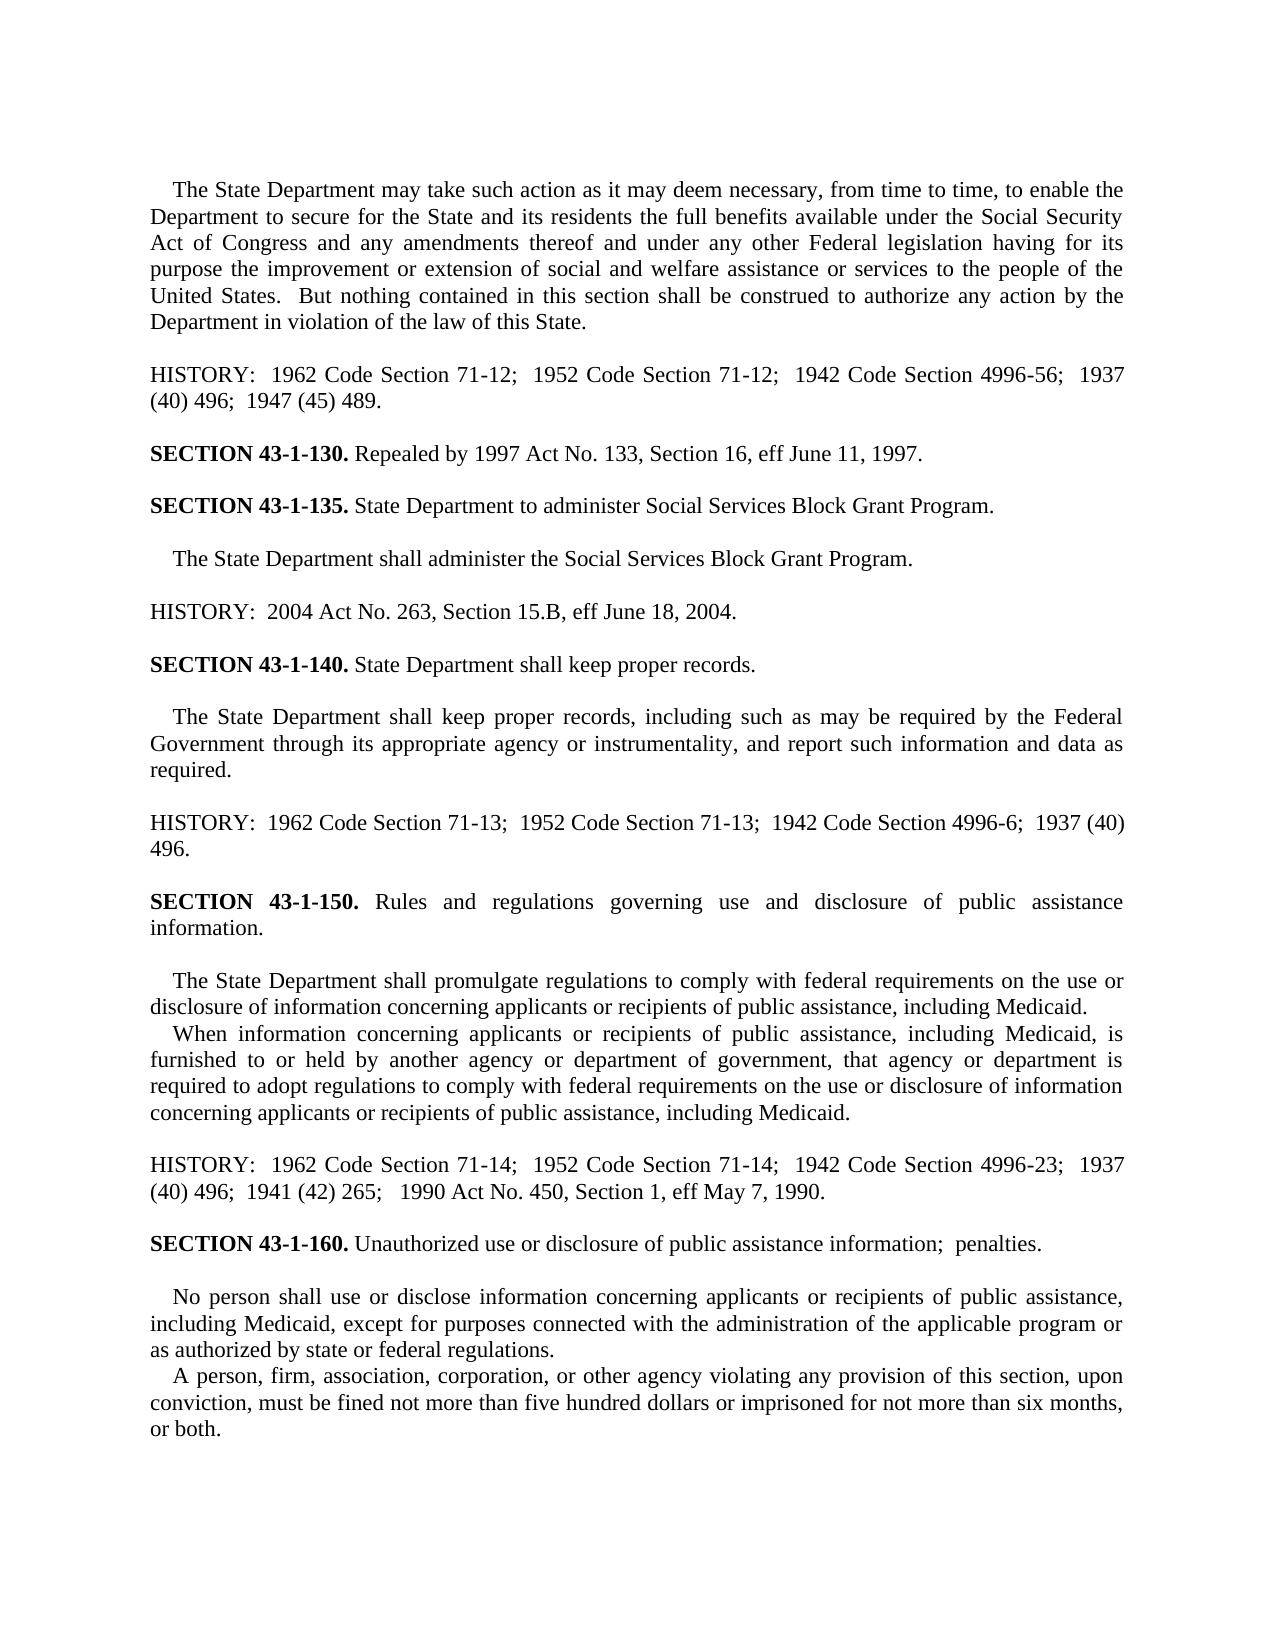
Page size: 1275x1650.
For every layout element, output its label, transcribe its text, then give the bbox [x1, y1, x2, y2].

text HISTORY: 2004 Act No. 263, Section 15.B, eff June 18, 2004. [150, 598, 1125, 624]
text SECTION 43-1-130. Repealed by 1997 Act No. 133, Section 16, eff June 11, 1997. [150, 440, 1125, 466]
text SECTION 43-1-150. Rules and regulations governing use and disclosure of public assistance information. [150, 888, 1125, 941]
text The State Department shall promulgate regulations to comply with federal requirements on the use or disclosure of information concerning applicants or recipients of public assistance, including Medicaid. [150, 967, 1125, 1020]
text SECTION 43-1-140. State Department shall keep proper records. [150, 651, 1125, 677]
text HISTORY: 1962 Code Section 71-13; 1952 Code Section 71-13; 1942 Code Section 4996-6; 1937 (40) 496. [150, 809, 1125, 862]
text SECTION 43-1-160. Unauthorized use or disclosure of public assistance information; penalties. [150, 1231, 1125, 1257]
text No person shall use or disclose information concerning applicants or recipients of public assistance, including Medicaid, except for purposes connected with the administration of the applicable program or as authorized by state or federal regulations. [150, 1283, 1125, 1362]
text The State Department may take such action as it may deem necessary, from time to time, to enable the Department to secure for the State and its residents the full benefits available under the Social Security Act of Congress and any amendments thereof and under any other Federal legislation having for its purpose the improvement or extension of social and welfare assistance or services to the people of the United States. But nothing contained in this section shall be construed to authorize any action by the Department in violation of the law of this State. [150, 176, 1125, 334]
text When information concerning applicants or recipients of public assistance, including Medicaid, is furnished to or held by another agency or department of government, that agency or department is required to adopt regulations to comply with federal requirements on the use or disclosure of information concerning applicants or recipients of public assistance, including Medicaid. [150, 1020, 1125, 1125]
text A person, firm, association, corporation, or other agency violating any provision of this section, upon conviction, must be fined not more than five hundred dollars or imprisoned for not more than six months, or both. [150, 1362, 1125, 1441]
text HISTORY: 1962 Code Section 71-12; 1952 Code Section 71-12; 1942 Code Section 4996-56; 1937 (40) 496; 1947 (45) 489. [150, 361, 1125, 413]
text The State Department shall administer the Social Services Block Grant Program. [150, 545, 1125, 572]
text HISTORY: 1962 Code Section 71-14; 1952 Code Section 71-14; 1942 Code Section 4996-23; 1937 (40) 496; 1941 (42) 265; 1990 Act No. 450, Section 1, eff May 7, 1990. [150, 1151, 1125, 1204]
text The State Department shall keep proper records, including such as may be required by the Federal Government through its appropriate agency or instrumentality, and report such information and data as required. [150, 703, 1125, 782]
text SECTION 43-1-135. State Department to administer Social Services Block Grant Program. [150, 493, 1125, 519]
